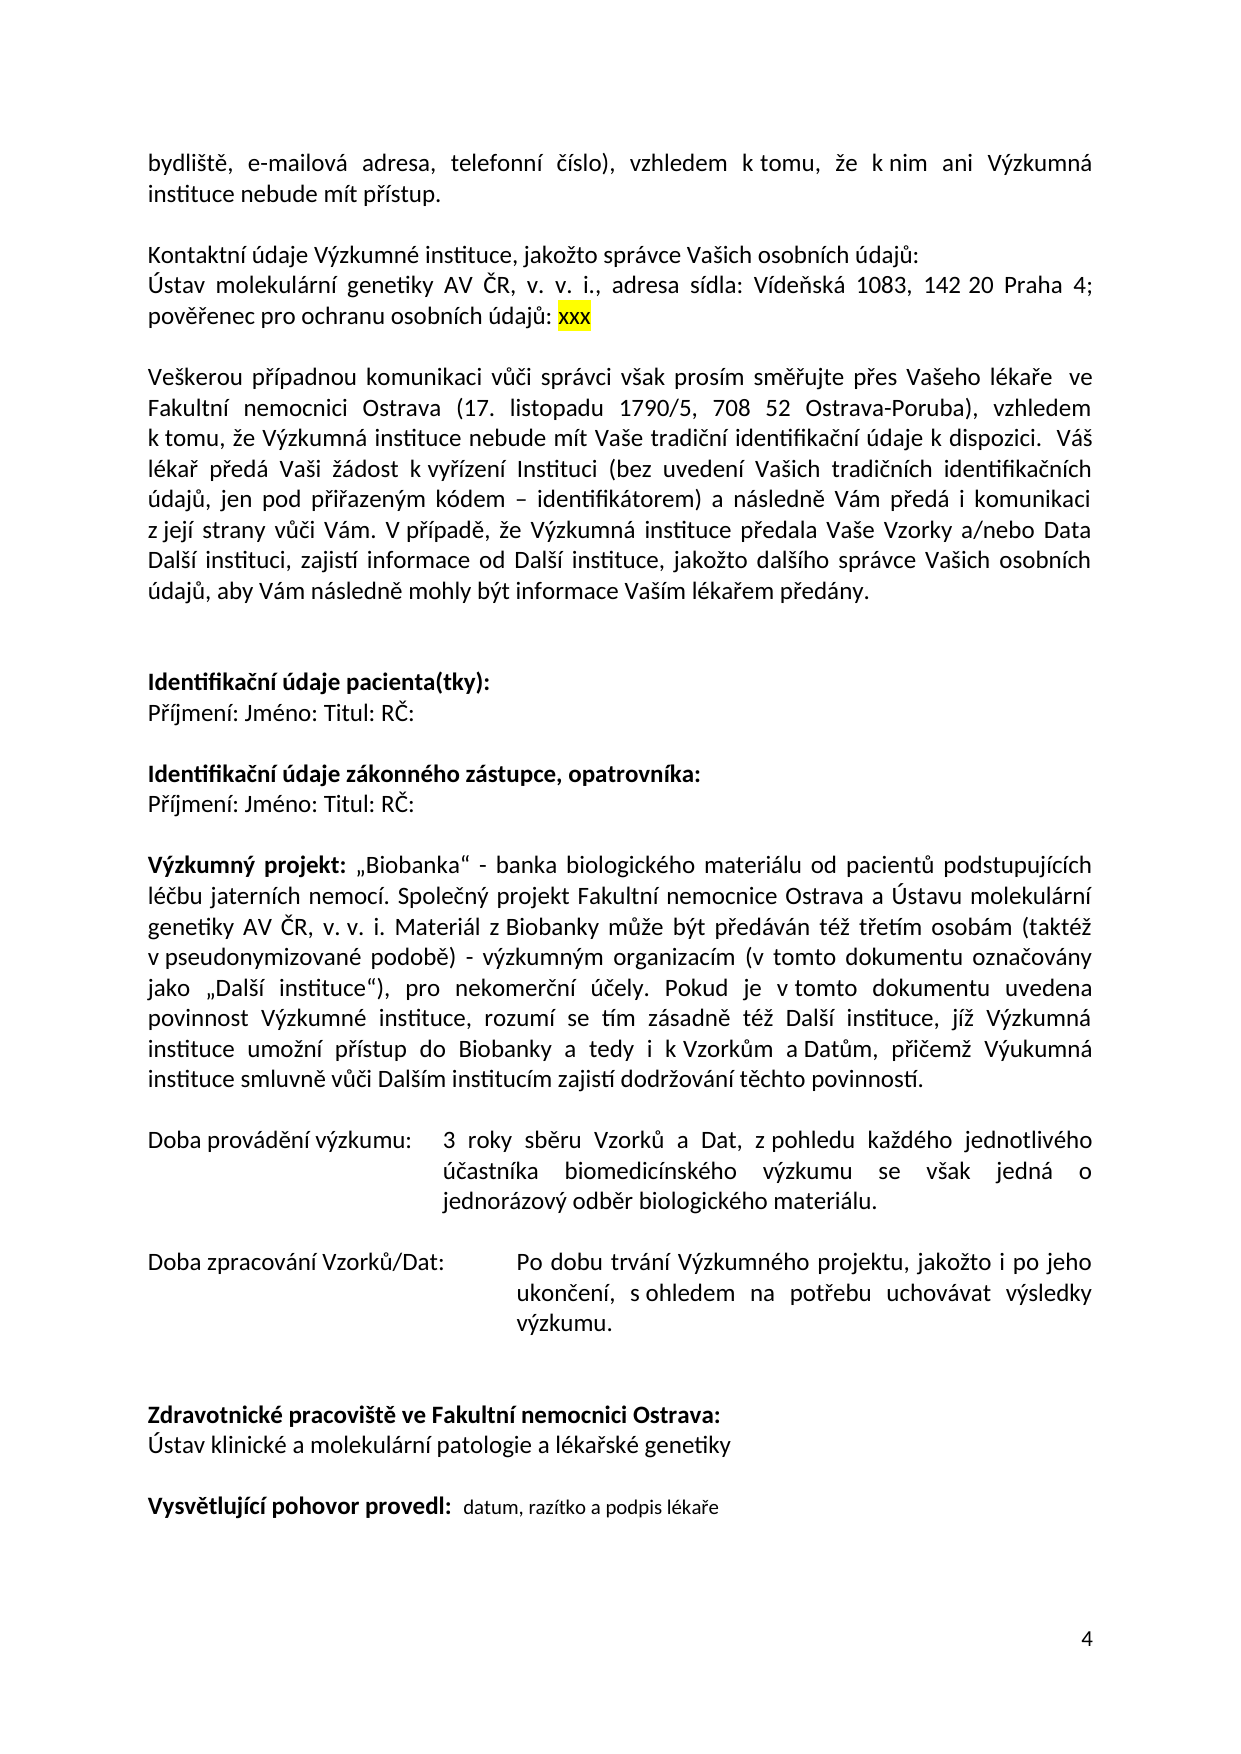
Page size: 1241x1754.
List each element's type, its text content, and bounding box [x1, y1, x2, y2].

text Příjmení: Jméno: Titul: RČ: [148, 697, 1093, 727]
text Identifikační údaje pacienta(tky): [148, 666, 1093, 697]
text Doba provádění výzkumu: 3 roky sběru Vzorků a Dat, z pohledu každého jednotlivého účastníka biomedicínského výzkumu se však jedná o jednorázový odběr biologického materiálu. [148, 1124, 1093, 1216]
text Doba zpracování Vzorků/Dat: Po dobu trvání Výzkumného projektu, jakožto i po jeho ukončení, s ohledem na potřebu uchovávat výsledky výzkumu. [148, 1246, 1093, 1338]
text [148, 148, 1093, 209]
text Ústav klinické a molekulární patologie a lékařské genetiky [148, 1429, 1093, 1460]
text Výzkumný projekt: „Biobanka“ - banka biologického materiálu od pacientů podstupujících léčbu jaterních nemocí. Společný projekt Fakultní nemocnice Ostrava a Ústavu molekulární genetiky AV ČR, v. v. i. Materiál z Biobanky může být předáván též třetím osobám (taktéž v pseudonymizované podobě) - výzkumným organizacím (v tomto dokumentu označovány jako „Další instituce“), pro nekomerční účely. Pokud je v tomto dokumentu uvedena povinnost Výzkumné instituce, rozumí se tím zásadně též Další instituce, jíž Výzkumná instituce umožní přístup do Biobanky a tedy i k Vzorkům a Datům, přičemž Výukumná instituce smluvně vůči Dalším institucím zajistí dodržování těchto povinností. [148, 849, 1093, 1094]
text Identifikační údaje zákonného zástupce, opatrovníka: [148, 758, 1093, 788]
text Zdravotnické pracoviště ve Fakultní nemocnici Ostrava: [148, 1399, 1093, 1429]
text Vysvětlující pohovor provedl: datum, razítko a podpis lékaře [148, 1491, 1093, 1521]
text Kontaktní údaje Výzkumné instituce, jakožto správce Vašich osobních údajů: [148, 239, 1093, 270]
text Veškerou případnou komunikaci vůči správci však prosím směřujte přes Vašeho lékaře ve Fakultní nemocnici Ostrava (17. listopadu 1790/5, 708 52 Ostrava-Poruba), vzhledem k tomu, že Výzkumná instituce nebude mít Vaše tradiční identifikační údaje k dispozici. Váš lékař předá Vaši žádost k vyřízení Instituci (bez uvedení Vašich tradičních identifikačních údajů, jen pod přiřazeným kódem – identifikátorem) a následně Vám předá i komunikaci z její strany vůči Vám. V případě, že Výzkumná instituce předala Vaše Vzorky a/nebo Data Další instituci, zajistí informace od Další instituce, jakožto dalšího správce Vašich osobních údajů, aby Vám následně mohly být informace Vaším lékařem předány. [148, 361, 1093, 605]
text Ústav molekulární genetiky AV ČR, v. v. i., adresa sídla: Vídeňská 1083, 142 20 Praha 4; pověřenec pro ochranu osobních údajů: xxx [148, 270, 1093, 331]
text Příjmení: Jméno: Titul: RČ: [148, 788, 1093, 819]
